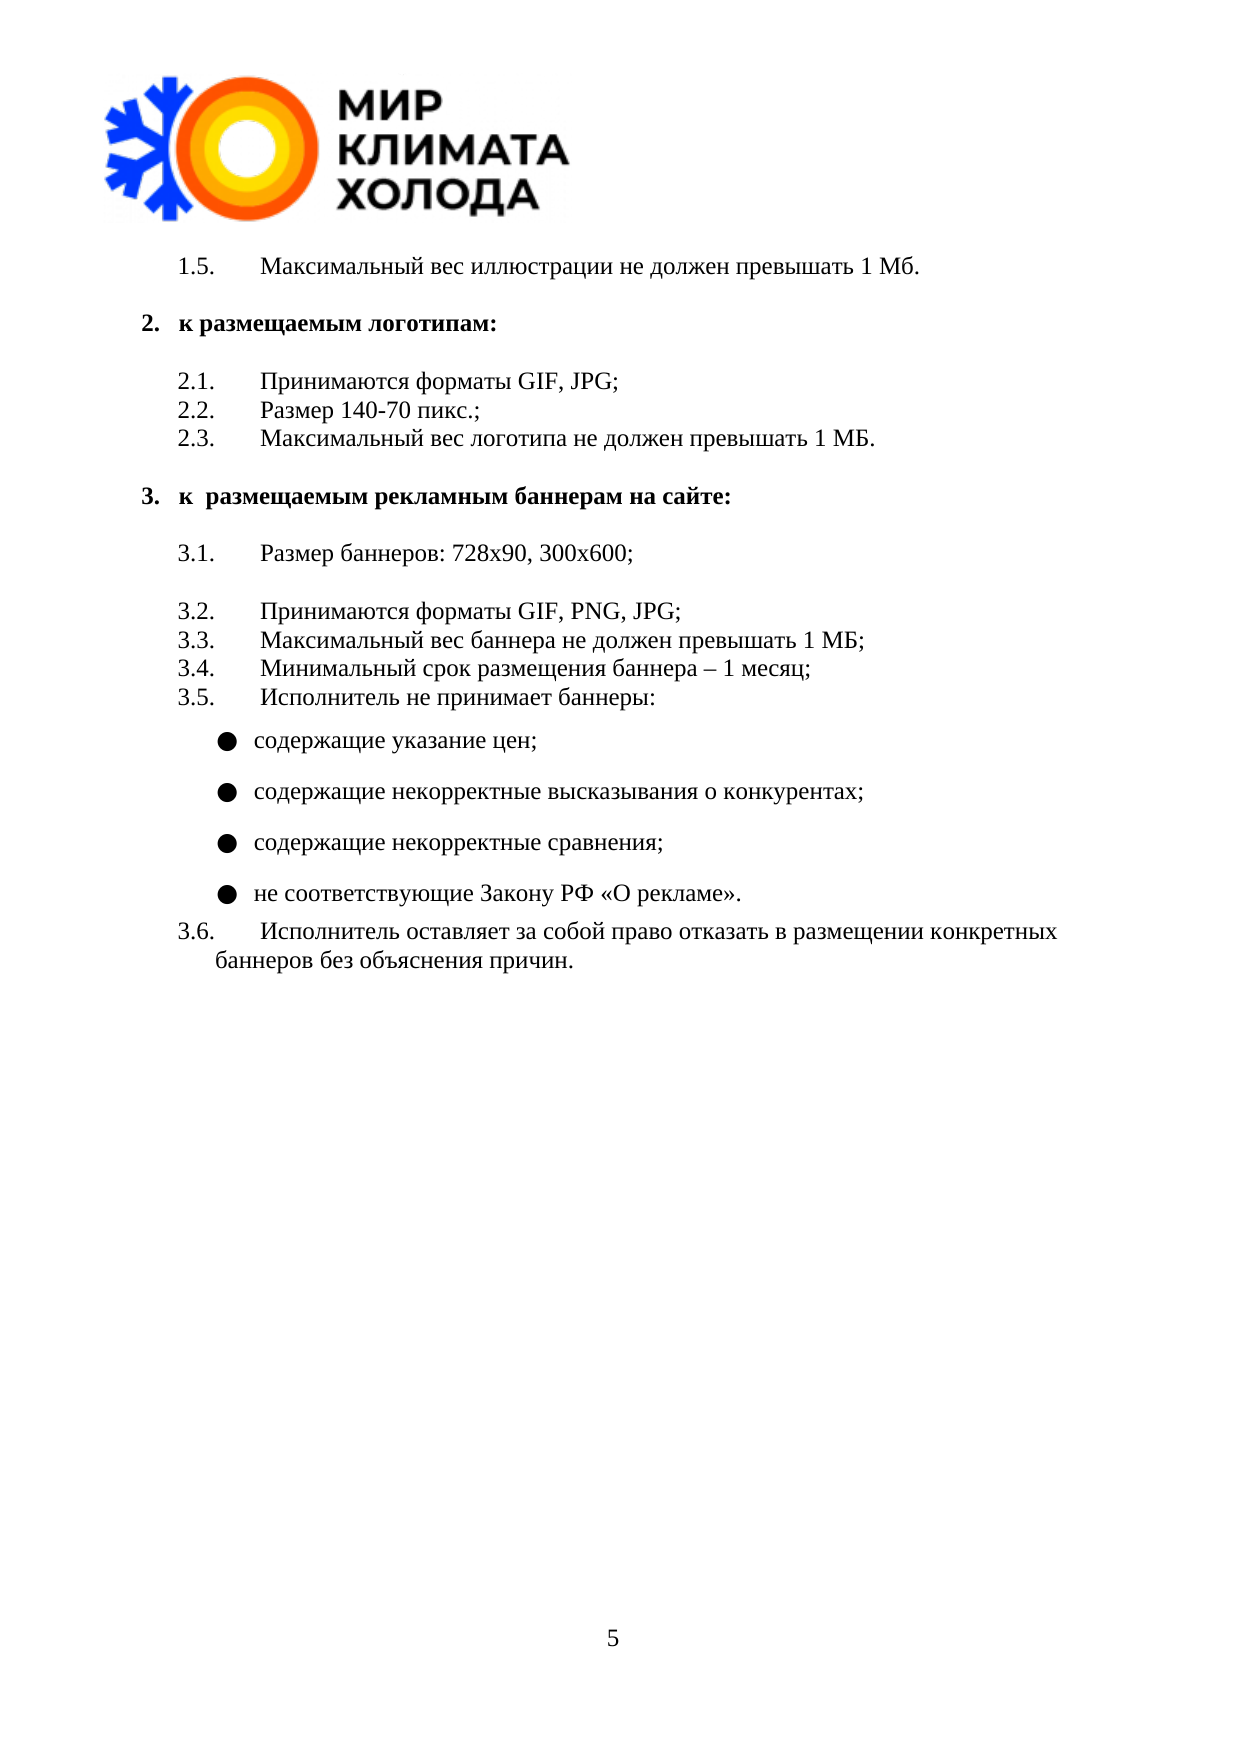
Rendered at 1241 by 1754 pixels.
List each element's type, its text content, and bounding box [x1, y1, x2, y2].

list Исполнитель оставляет за собой право отказать в размещении конкретных баннеров без объяснения причин. [177, 916, 1122, 973]
list не соответствующие Закону РФ «О рекламе». [216, 865, 1122, 916]
list содержащие некорректные высказывания о конкурентах; [216, 762, 1122, 813]
list Размер 140-70 пикс.; [177, 395, 1122, 423]
list к размещаемым рекламным баннерам на сайте: [141, 481, 1122, 510]
list Максимальный вес иллюстрации не должен превышать 1 Мб. [177, 251, 1122, 280]
list Принимаются форматы GIF, JPG; [177, 366, 1122, 395]
list содержащие указание цен; [216, 711, 1122, 762]
picture [103, 73, 573, 223]
list Минимальный срок размещения баннера – 1 месяц; [177, 653, 1122, 682]
list содержащие некорректные сравнения; [216, 813, 1122, 865]
list Размер баннеров: 728х90, 300х600; [177, 538, 1122, 567]
list Принимаются форматы GIF, PNG, JPG; [177, 596, 1122, 625]
list Максимальный вес баннера не должен превышать 1 МБ; [177, 625, 1122, 653]
list Максимальный вес логотипа не должен превышать 1 МБ. [177, 423, 1122, 452]
list Исполнитель не принимает баннеры: [177, 682, 1122, 711]
list к размещаемым логотипам: [141, 308, 1122, 337]
